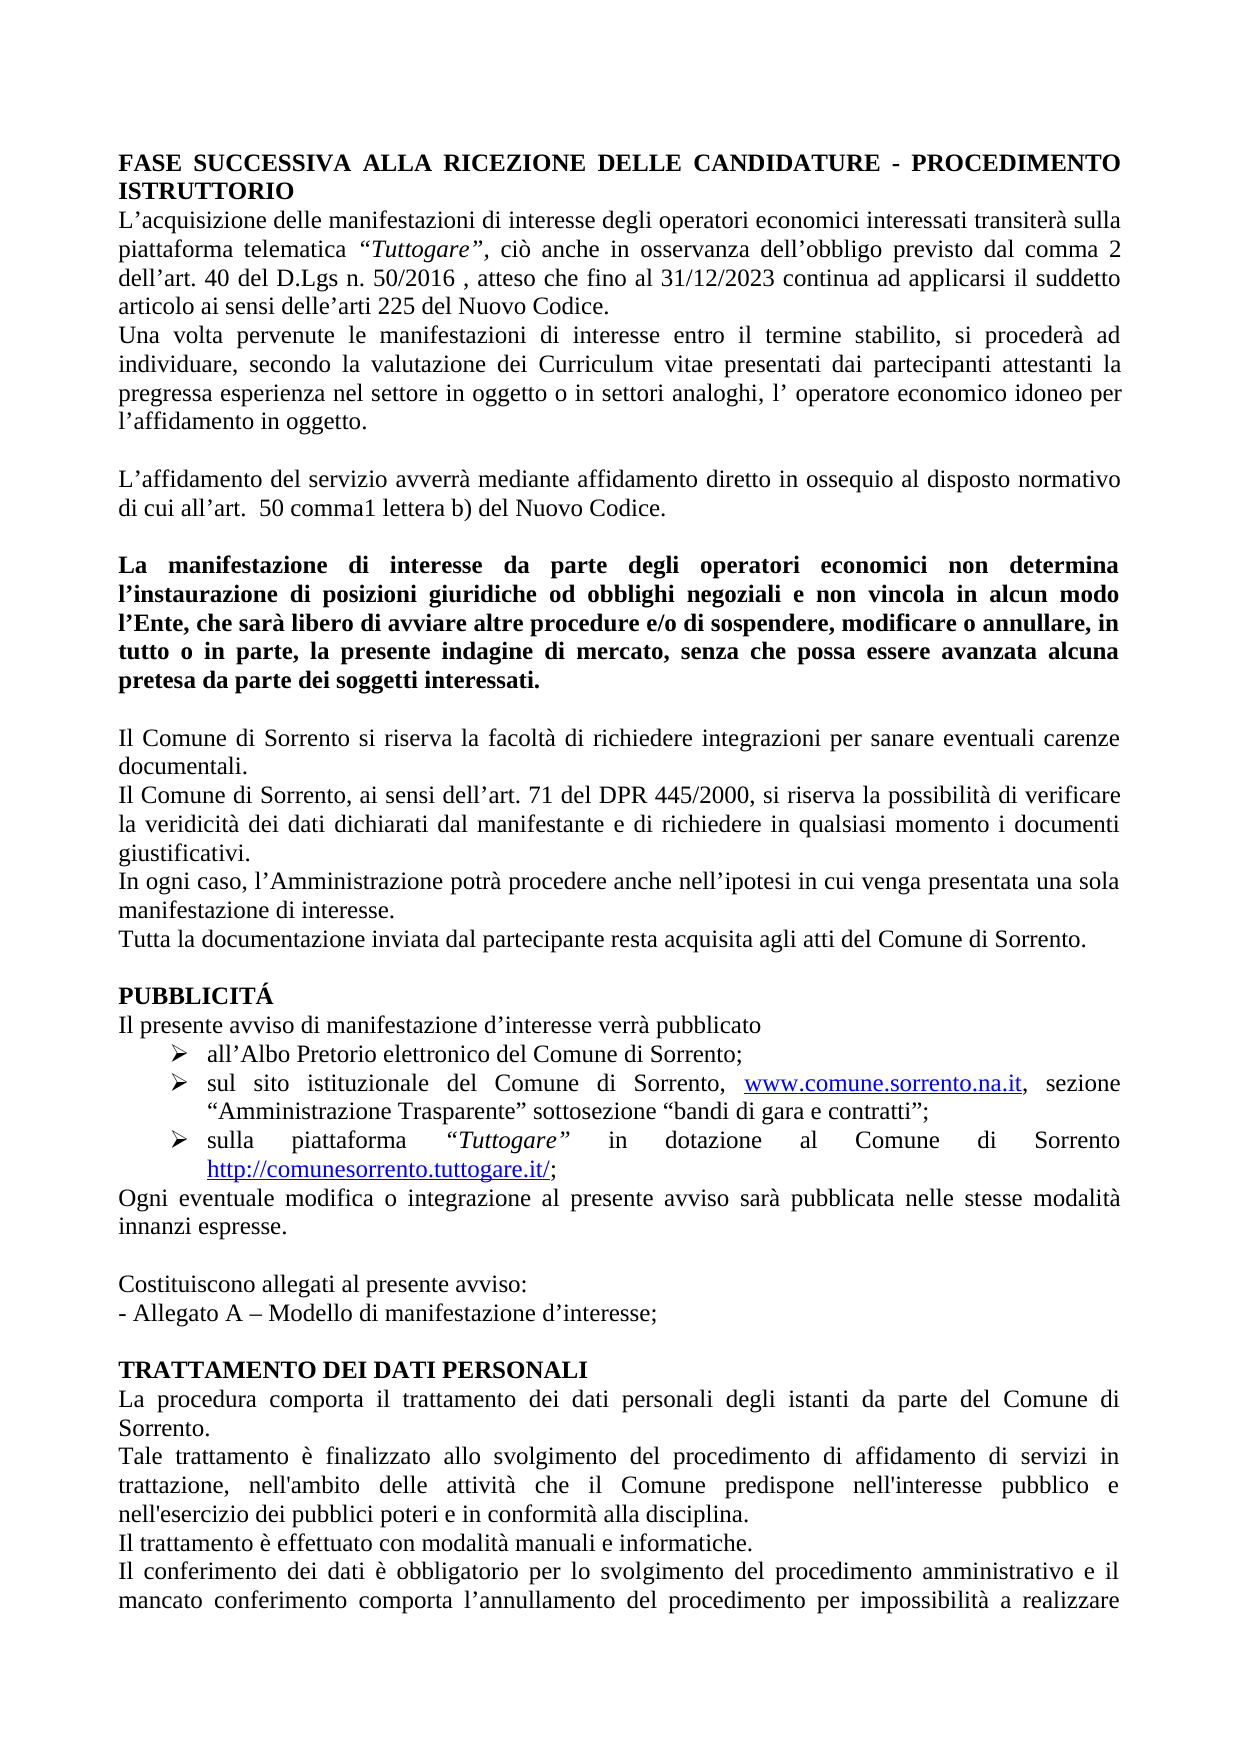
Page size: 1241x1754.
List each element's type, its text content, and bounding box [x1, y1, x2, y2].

text L’acquisizione delle manifestazioni di interesse degli operatori economici interessati transiterà sulla piattaforma telematica “Tuttogare”, ciò anche in osservanza dell’obbligo previsto dal comma 2 dell’art. 40 del D.Lgs n. 50/2016 , atteso che fino al 31/12/2023 continua ad applicarsi il suddetto articolo ai sensi delle’arti 225 del Nuovo Codice. [118, 205, 1122, 320]
list all’Albo Pretorio elettronico del Comune di Sorrento; [169, 1039, 1121, 1068]
text Il Comune di Sorrento, ai sensi dell’art. 71 del DPR 445/2000, si riserva la possibilità di verificare la veridicità dei dati dichiarati dal manifestante e di richiedere in qualsiasi momento i documenti giustificativi. [118, 780, 1122, 866]
text Tale trattamento è finalizzato allo svolgimento del procedimento di affidamento di servizi in trattazione, nell'ambito delle attività che il Comune predispone nell'interesse pubblico e nell'esercizio dei pubblici poteri e in conformità alla disciplina. [118, 1441, 1121, 1528]
list sulla piattaforma “Tuttogare” in dotazione al Comune di Sorrento http://comunesorrento.tuttogare.it/; [169, 1125, 1121, 1183]
text - Allegato A – Modello di manifestazione d’interesse; [118, 1298, 1122, 1326]
text PUBBLICITÁ [118, 981, 1122, 1010]
text Costituiscono allegati al presente avviso: [118, 1269, 1122, 1298]
list sul sito istituzionale del Comune di Sorrento, www.comune.sorrento.na.it, sezione “Amministrazione Trasparente” sottosezione “bandi di gara e contratti”; [169, 1068, 1121, 1125]
text Ogni eventuale modifica o integrazione al presente avviso sarà pubblicata nelle stesse modalità innanzi espresse. [118, 1183, 1122, 1240]
text Tutta la documentazione inviata dal partecipante resta acquisita agli atti del Comune di Sorrento. [118, 924, 1122, 953]
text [118, 1556, 1121, 1614]
text Il Comune di Sorrento si riserva la facoltà di richiedere integrazioni per sanare eventuali carenze documentali. [118, 723, 1122, 780]
text La procedura comporta il trattamento dei dati personali degli istanti da parte del Comune di Sorrento. [118, 1384, 1121, 1441]
text Il trattamento è effettuato con modalità manuali e informatiche. [118, 1528, 1121, 1556]
text La manifestazione di interesse da parte degli operatori economici non determina l’instaurazione di posizioni giuridiche od obblighi negoziali e non vincola in alcun modo l’Ente, che sarà libero di avviare altre procedure e/o di sospendere, modificare o annullare, in tutto o in parte, la presente indagine di mercato, senza che possa essere avanzata alcuna pretesa da parte dei soggetti interessati. [118, 550, 1121, 694]
text Il presente avviso di manifestazione d’interesse verrà pubblicato [118, 1010, 1122, 1039]
text Una volta pervenute le manifestazioni di interesse entro il termine stabilito, si procederà ad individuare, secondo la valutazione dei Curriculum vitae presentati dai partecipanti attestanti la pregressa esperienza nel settore in oggetto o in settori analoghi, l’ operatore economico idoneo per l’affidamento in oggetto. [118, 320, 1122, 435]
text TRATTAMENTO DEI DATI PERSONALI [118, 1355, 1121, 1384]
text In ogni caso, l’Amministrazione potrà procedere anche nell’ipotesi in cui venga presentata una sola manifestazione di interesse. [118, 866, 1121, 924]
text FASE SUCCESSIVA ALLA RICEZIONE DELLE CANDIDATURE - PROCEDIMENTO ISTRUTTORIO [118, 148, 1122, 205]
text L’affidamento del servizio avverrà mediante affidamento diretto in ossequio al disposto normativo di cui all’art. 50 comma1 lettera b) del Nuovo Codice. [118, 464, 1122, 521]
